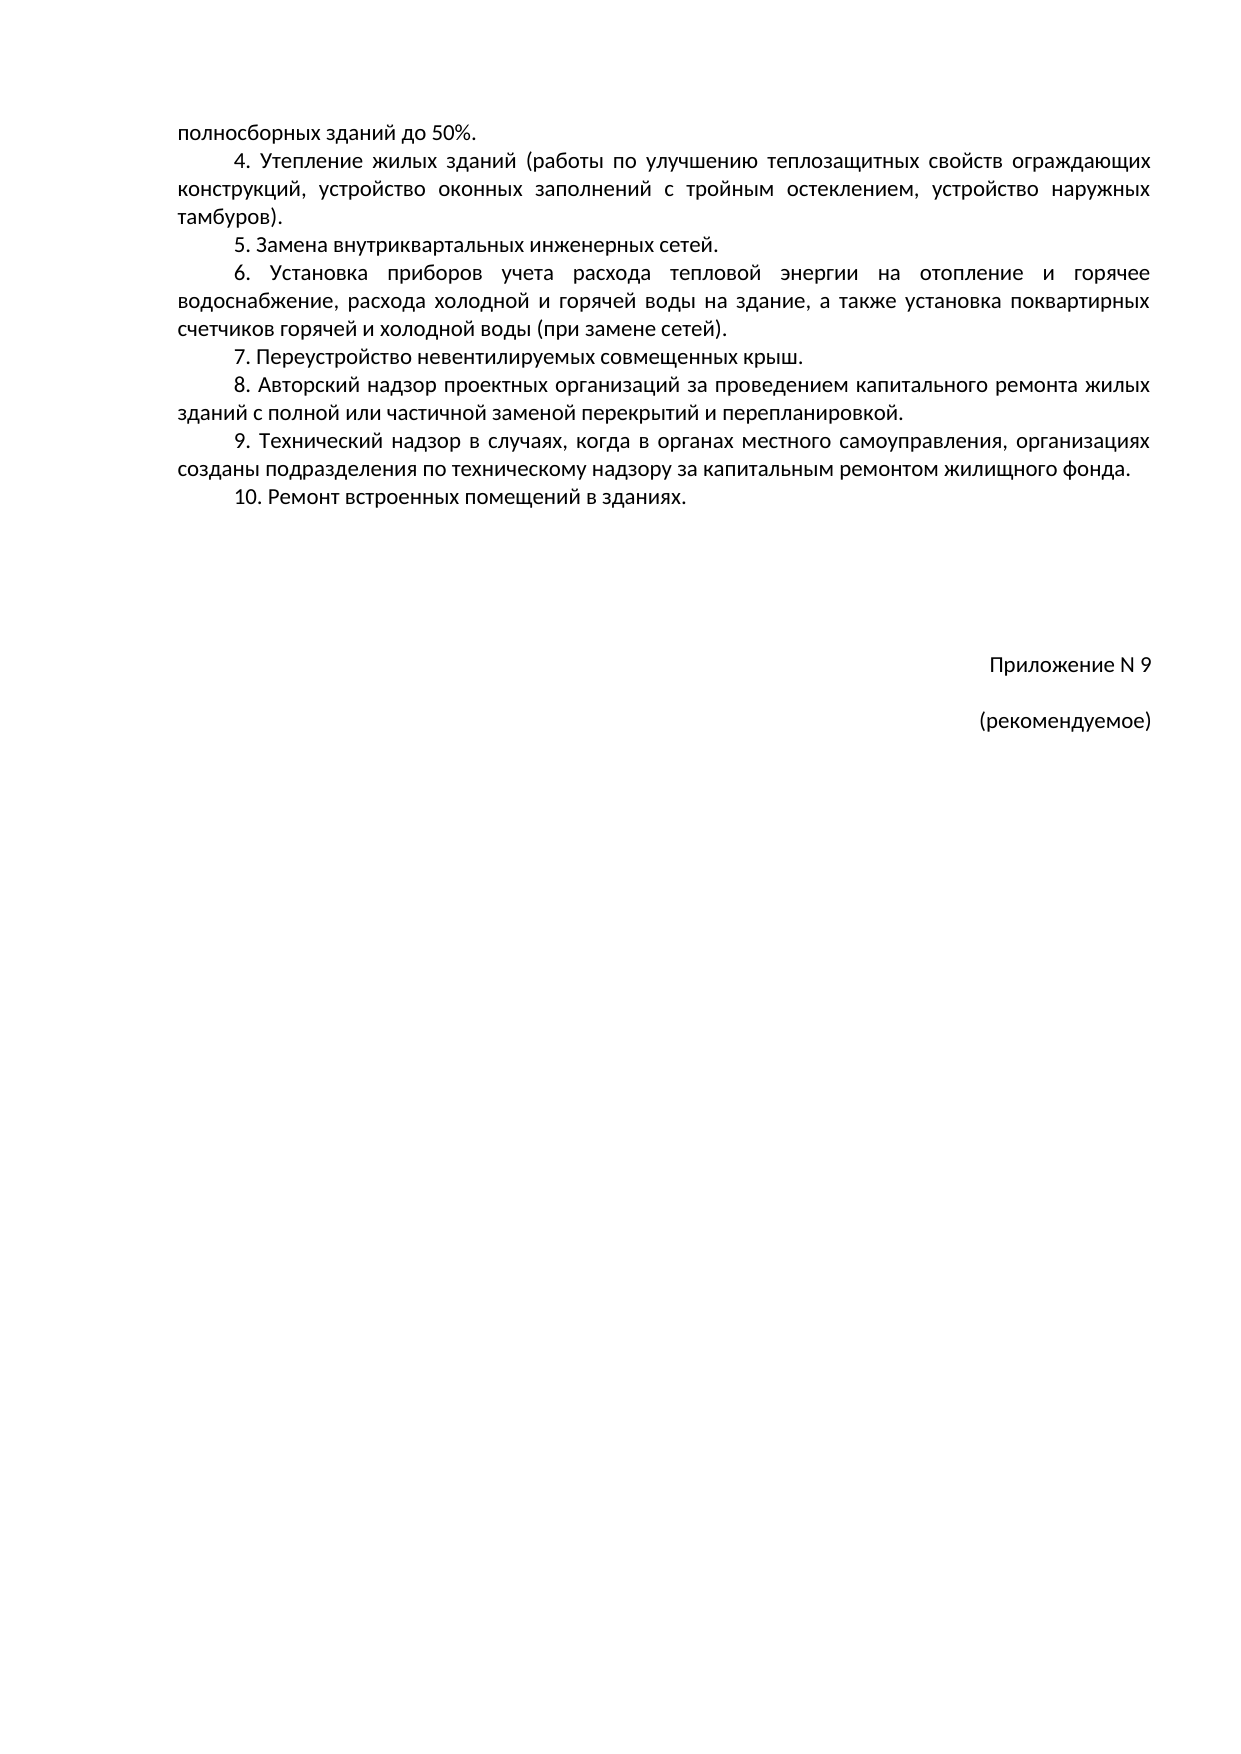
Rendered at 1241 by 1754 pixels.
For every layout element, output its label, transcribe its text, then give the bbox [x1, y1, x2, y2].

text Приложение N 9 [177, 651, 1152, 678]
text 9. Технический надзор в случаях, когда в органах местного самоуправления, организациях созданы подразделения по техническому надзору за капитальным ремонтом жилищного фонда. [177, 426, 1152, 482]
text 5. Замена внутриквартальных инженерных сетей. [177, 230, 1152, 258]
text 7. Переустройство невентилируемых совмещенных крыш. [177, 342, 1152, 370]
text (рекомендуемое) [177, 707, 1152, 734]
text 8. Авторский надзор проектных организаций за проведением капитального ремонта жилых зданий с полной или частичной заменой перекрытий и перепланировкой. [177, 370, 1152, 426]
text 4. Утепление жилых зданий (работы по улучшению теплозащитных свойств ограждающих конструкций, устройство оконных заполнений с тройным остеклением, устройство наружных тамбуров). [177, 146, 1152, 230]
text 10. Ремонт встроенных помещений в зданиях. [177, 482, 1152, 510]
text 6. Установка приборов учета расхода тепловой энергии на отопление и горячее водоснабжение, расхода холодной и горячей воды на здание, а также установка поквартирных счетчиков горячей и холодной воды (при замене сетей). [177, 258, 1152, 342]
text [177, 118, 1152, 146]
